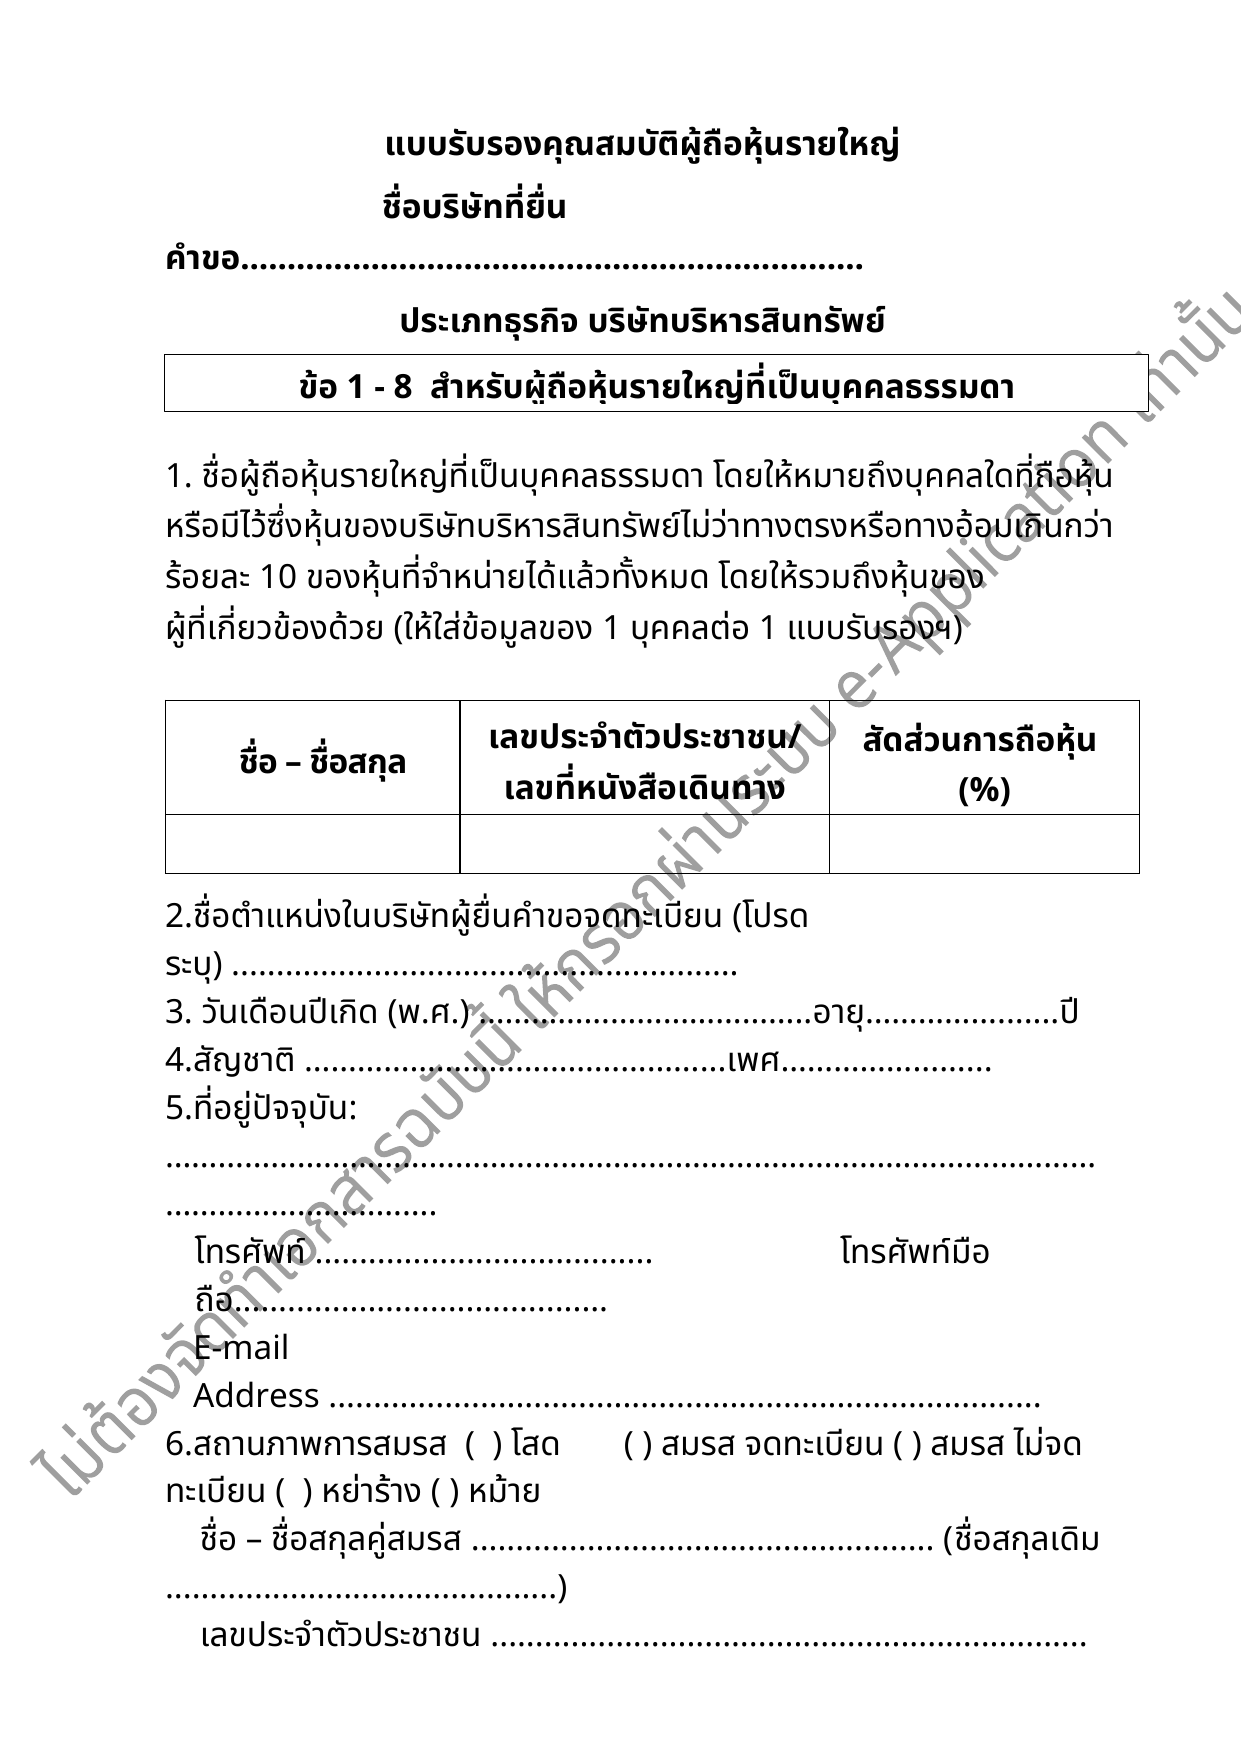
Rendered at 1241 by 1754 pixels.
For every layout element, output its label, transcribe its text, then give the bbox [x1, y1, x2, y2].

text ประเภทธุรกิจ บริษัทบริหารสินทรัพย์ [165, 297, 1120, 347]
text 5. ที่อยู่ปัจจุบัน: ……………………………………………….………………………………………………………………………. [165, 1081, 1120, 1225]
text 3. วันเดือนปีเกิด (พ.ศ.) ………………………………..อายุ…………….......ปี [165, 985, 1120, 1033]
text แบบรับรองคุณสมบัติผู้ถือหุ้นรายใหญ่ [165, 120, 1120, 171]
table_header สัดส่วนการถือหุ้น (%) [830, 701, 1139, 814]
text E-mail Address ................................................................................ [193, 1321, 1120, 1417]
table_cell [166, 815, 459, 873]
text โทรศัพท์ ...................................... โทรศัพท์มือถือ.......................................... [194, 1225, 1120, 1321]
text ชื่อบริษัทที่ยื่นคำขอ………………………………………………….......… [165, 183, 1120, 284]
text 2. ชื่อตำแหน่งในบริษัทผู้ยื่นคำขอจดทะเบียน (โปรดระบุ) ........…...............…............................ [165, 889, 1120, 985]
table_header เลขประจำตัวประชาชน/ เลขที่หนังสือเดินทาง [461, 701, 829, 814]
table_cell [830, 815, 1139, 873]
table_header ชื่อ – ชื่อสกุล [166, 701, 459, 814]
text 1. ชื่อผู้ถือหุ้นรายใหญ่ที่เป็นบุคคลธรรมดา โดยให้หมายถึงบุคคลใดที่ถือหุ้นหรือมีไว้ซึ่งหุ้นของบริษัทบริหารสินทรัพย์ไม่ว่าทางตรงหรือทางอ้อมเกินกว่าร้อยละ 10 ของหุ้นที่จำหน่ายได้แล้วทั้งหมด โดยให้รวมถึงหุ้นของ ผู้ที่เกี่ยวข้องด้วย (ให้ใส่ข้อมูลของ 1 บุคคลต่อ 1 แบบรับรองฯ) [165, 424, 1120, 699]
text 4. สัญชาติ ………………………………………...เพศ……………......... [165, 1033, 1120, 1081]
table_cell [461, 815, 829, 873]
text 6. สถานภาพการสมรส ( ) โสด ( ) สมรส จดทะเบียน ( ) สมรส ไม่จดทะเบียน ( ) หย่าร้าง ( ) หม้าย ชื่อ – ชื่อสกุลคู่สมรส .................................................... (ชื่อสกุลเดิม ............................................) เลขประจำตัวประชาชน ................................................................... [165, 1417, 1120, 1656]
